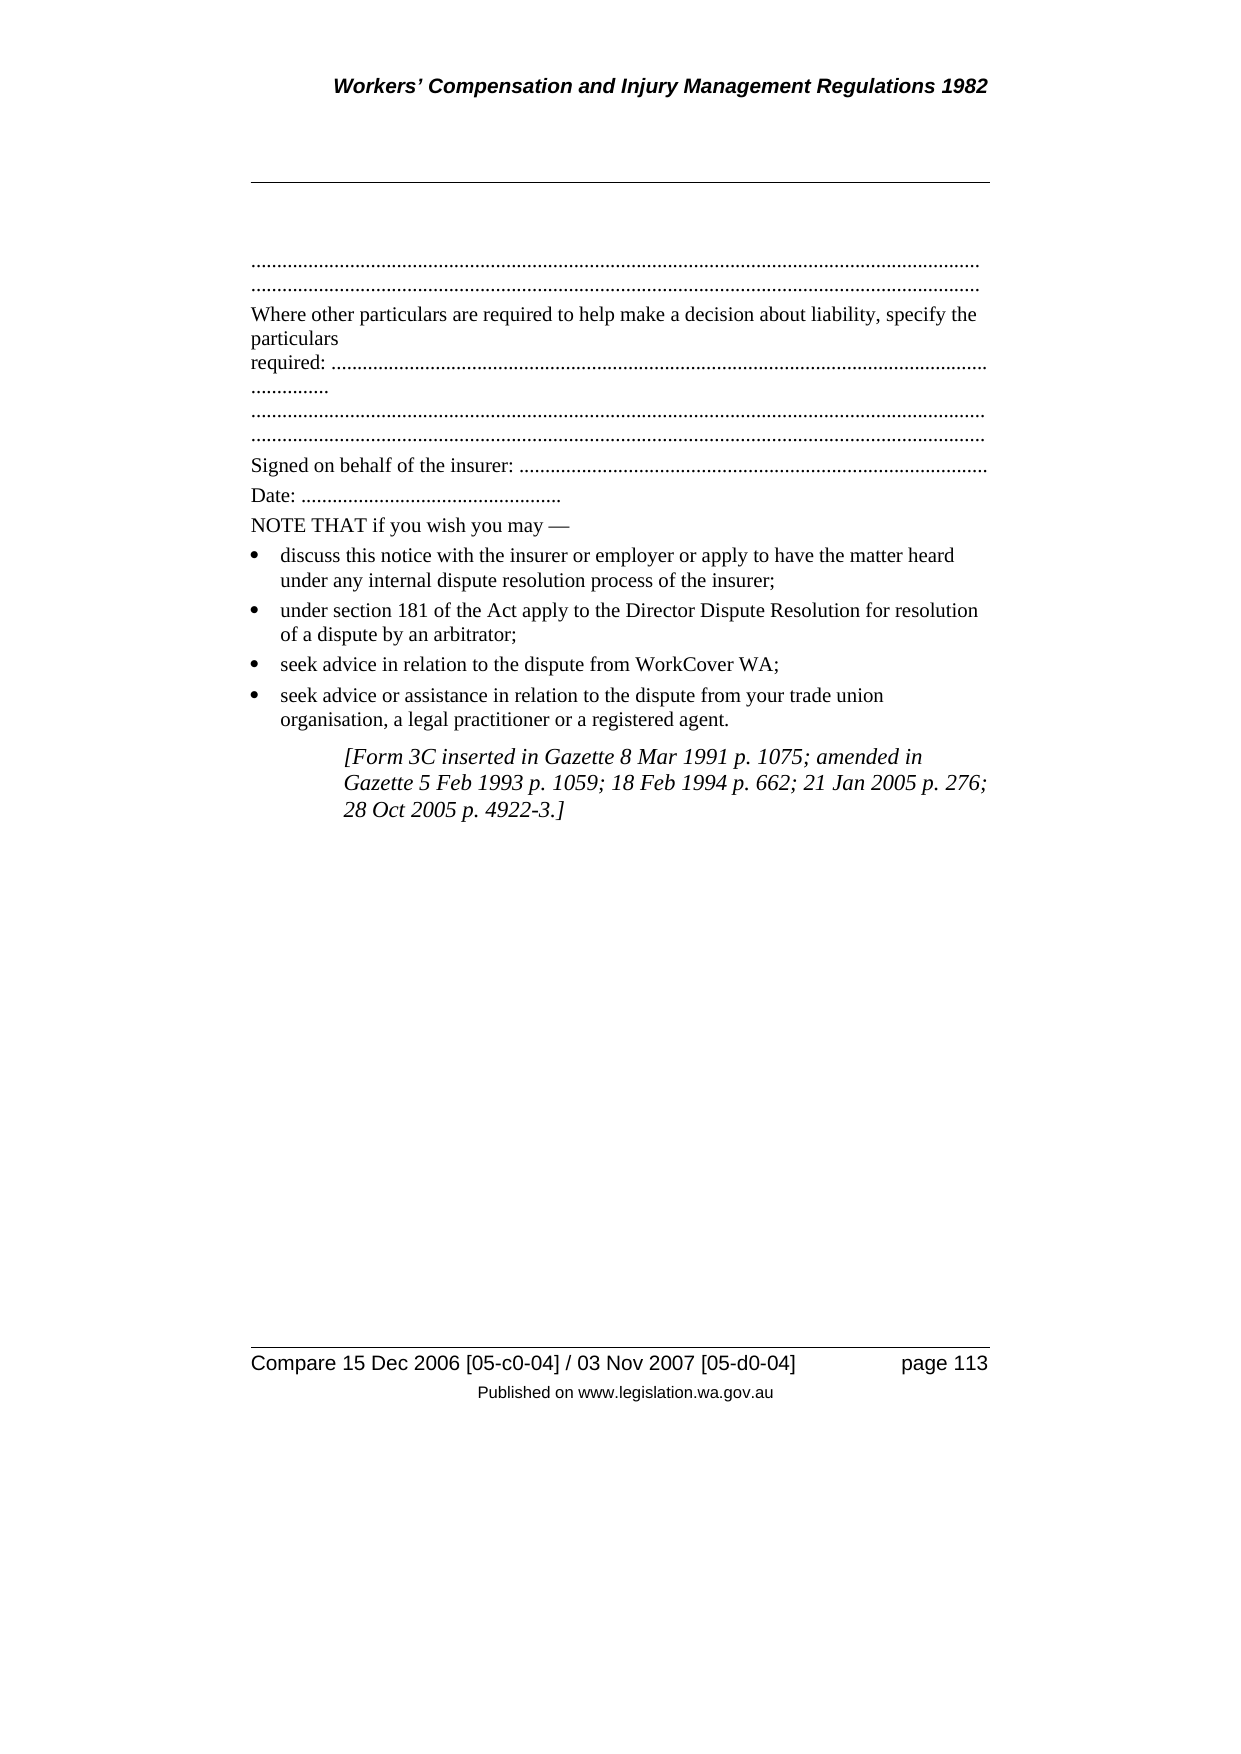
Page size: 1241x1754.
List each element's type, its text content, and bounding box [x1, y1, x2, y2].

list under section 181 of the Act apply to the Director Dispute Resolution for resolution of a dispute by an arbitrator; [251, 598, 990, 646]
text Date: .................................................. [251, 483, 990, 507]
text ............................................................................................................................................ [251, 272, 990, 296]
list seek advice or assistance in relation to the dispute from your trade union organisation, a legal practitioner or a registered agent. [251, 682, 990, 731]
text ............................................................................................................................................ [251, 247, 990, 272]
text [Form 3C inserted in Gazette 8 Mar 1991 p. 1075; amended in Gazette 5 Feb 1993 p. 1059; 18 Feb 1994 p. 662; 21 Jan 2005 p. 276; 28 Oct 2005 p. 4922-3.] [251, 743, 990, 822]
text Signed on behalf of the insurer: .......................................................................................... [251, 452, 990, 477]
text Where other particulars are required to help make a decision about liability, specify the particulars required: ............................................................................................................................................. [251, 302, 990, 398]
list discuss this notice with the insurer or employer or apply to have the matter heard under any internal dispute resolution process of the insurer; [251, 543, 990, 592]
list seek advice in relation to the dispute from WorkCover WA; [251, 652, 990, 676]
text ............................................................................................................................................. [251, 422, 990, 446]
text ............................................................................................................................................. [251, 398, 990, 422]
text NOTE THAT if you wish you may — [251, 513, 990, 537]
